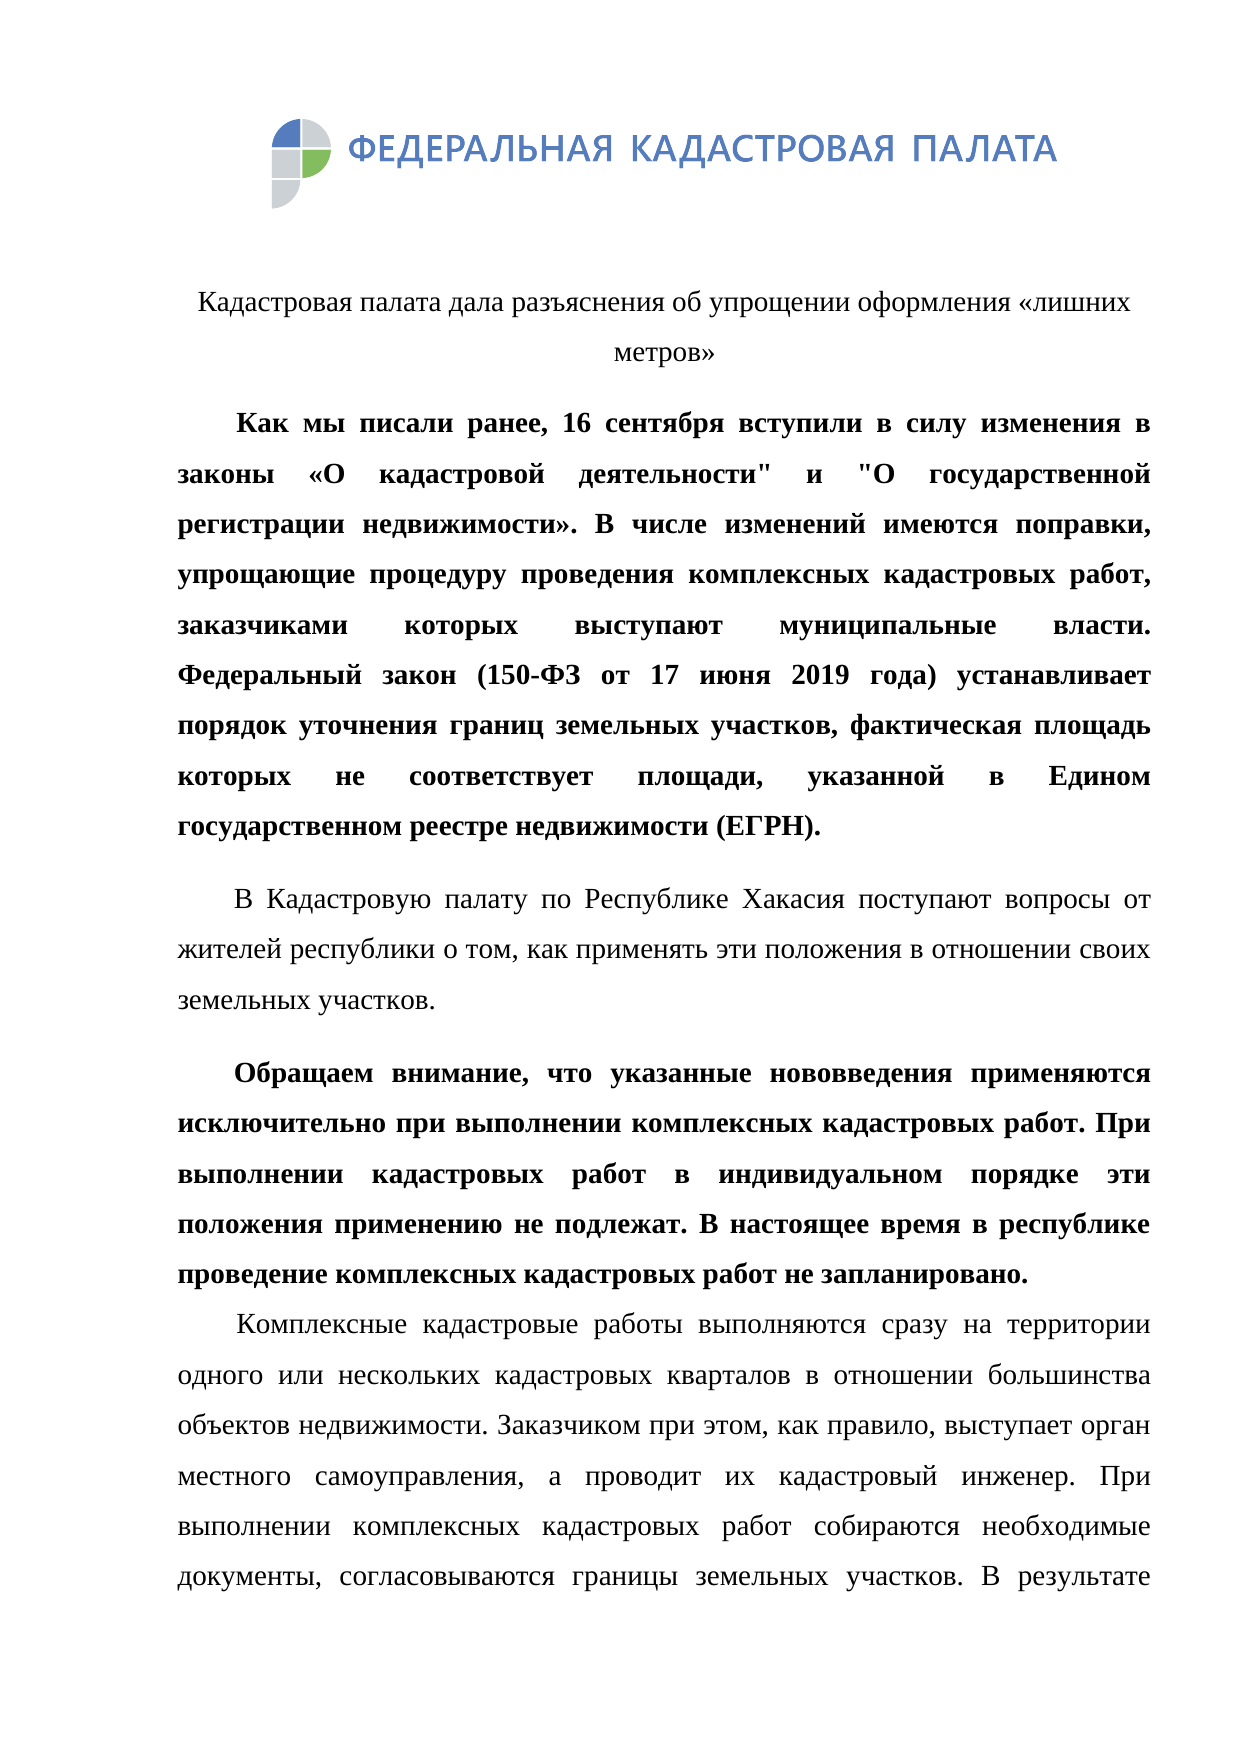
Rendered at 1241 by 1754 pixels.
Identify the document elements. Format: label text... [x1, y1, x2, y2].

text Кадастровая палата дала разъяснения об упрощении оформления «лишних метров» [177, 284, 1152, 368]
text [177, 1307, 1152, 1592]
text В Кадастровую палату по Республике Хакасия поступают вопросы от жителей республики о том, как применять эти положения в отношении своих земельных участков. [177, 881, 1152, 932]
text Как мы писали ранее, 16 сентября вступили в силу изменения в законы «О кадастровой деятельности" и "О государственной регистрации недвижимости». В числе изменений имеются поправки, упрощающие процедуру проведения комплексных кадастровых работ, заказчиками которых выступают муниципальные власти. Федеральный закон (150-ФЗ от 17 июня 2019 года) устанавливает порядок уточнения границ земельных участков, фактическая площадь которых не соответствует площади, указанной в Едином государственном реестре недвижимости (ЕГРН). [177, 406, 1152, 842]
text Обращаем внимание, что указанные нововведения применяются исключительно при выполнении комплексных кадастровых работ. При выполнении кадастровых работ в индивидуальном порядке эти положения применению не подлежат. В настоящее время в республике проведение комплексных кадастровых работ не запланировано. [177, 1055, 1152, 1290]
text В Кадастровую палату по Республике Хакасия поступают вопросы от жителей республики о том, как применять эти положения в отношении своих земельных участков. [177, 965, 1152, 1015]
picture [271, 118, 1058, 209]
